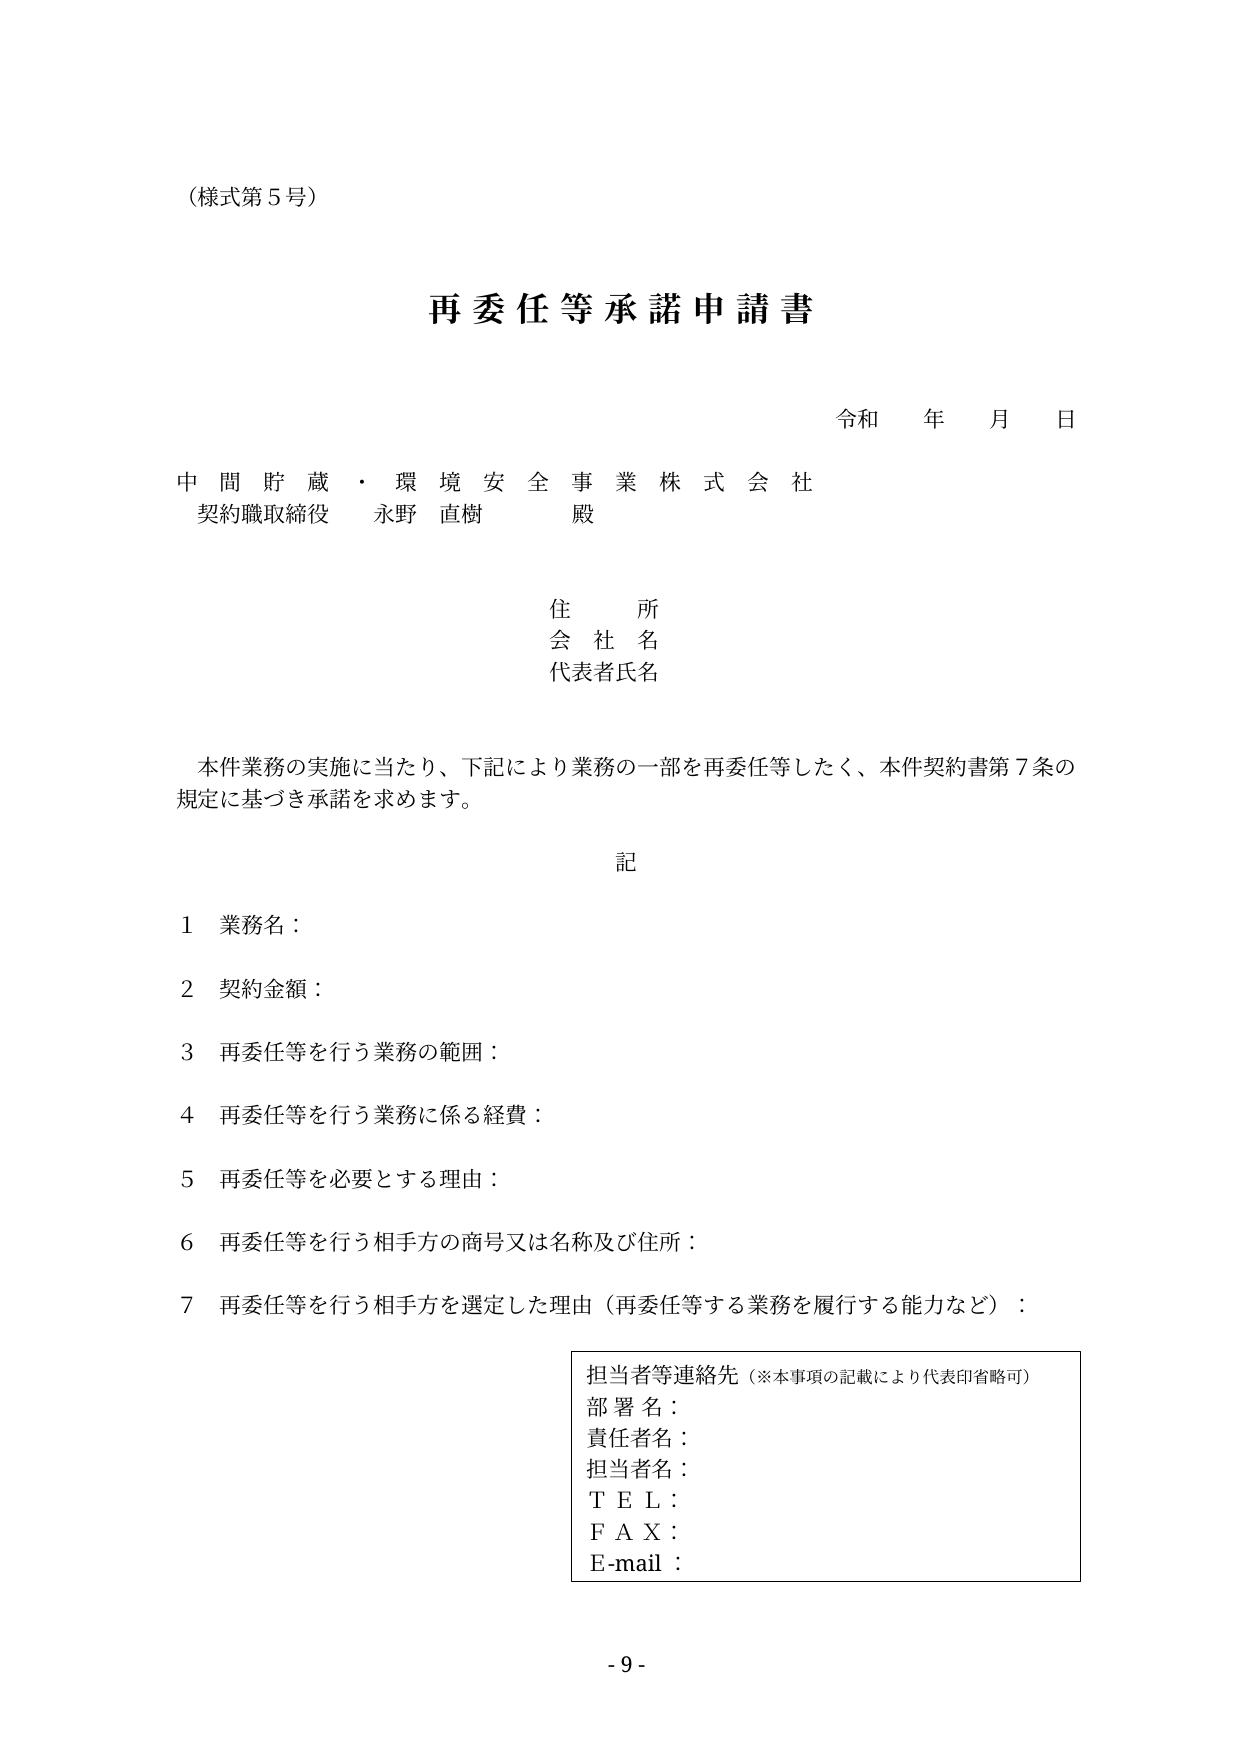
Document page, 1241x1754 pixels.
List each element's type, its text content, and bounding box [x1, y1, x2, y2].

text ６ 再委任等を行う相手方の商号又は名称及び住所： [176, 1225, 1077, 1257]
text 会 社 名 [176, 624, 1077, 655]
text 本件業務の実施に当たり、下記により業務の一部を再委任等したく、本件契約書第７条の規定に基づき承諾を求めます。 [176, 750, 1077, 814]
text 中間貯蔵・環境安全事業株式会社 [176, 465, 1077, 497]
text ７ 再委任等を行う相手方を選定した理由（再委任等する業務を履行する能力など）： [176, 1289, 1077, 1320]
text ３ 再委任等を行う業務の範囲： [176, 1035, 1077, 1067]
text 代表者氏名 [176, 655, 1077, 687]
text ４ 再委任等を行う業務に係る経費： [176, 1099, 1077, 1130]
text ５ 再委任等を必要とする理由： [176, 1162, 1077, 1194]
text 記 [176, 845, 1077, 877]
text 令和 年 月 日 [176, 402, 1077, 434]
text （様式第５号） [176, 180, 1077, 212]
text 住 所 [176, 592, 1077, 624]
text １ 業務名： [176, 909, 1077, 940]
text ２ 契約金額： [176, 972, 1077, 1004]
text 再委任等承諾申請書 [176, 275, 1077, 339]
text 契約職取締役 永野 直樹 殿 [176, 497, 1077, 529]
